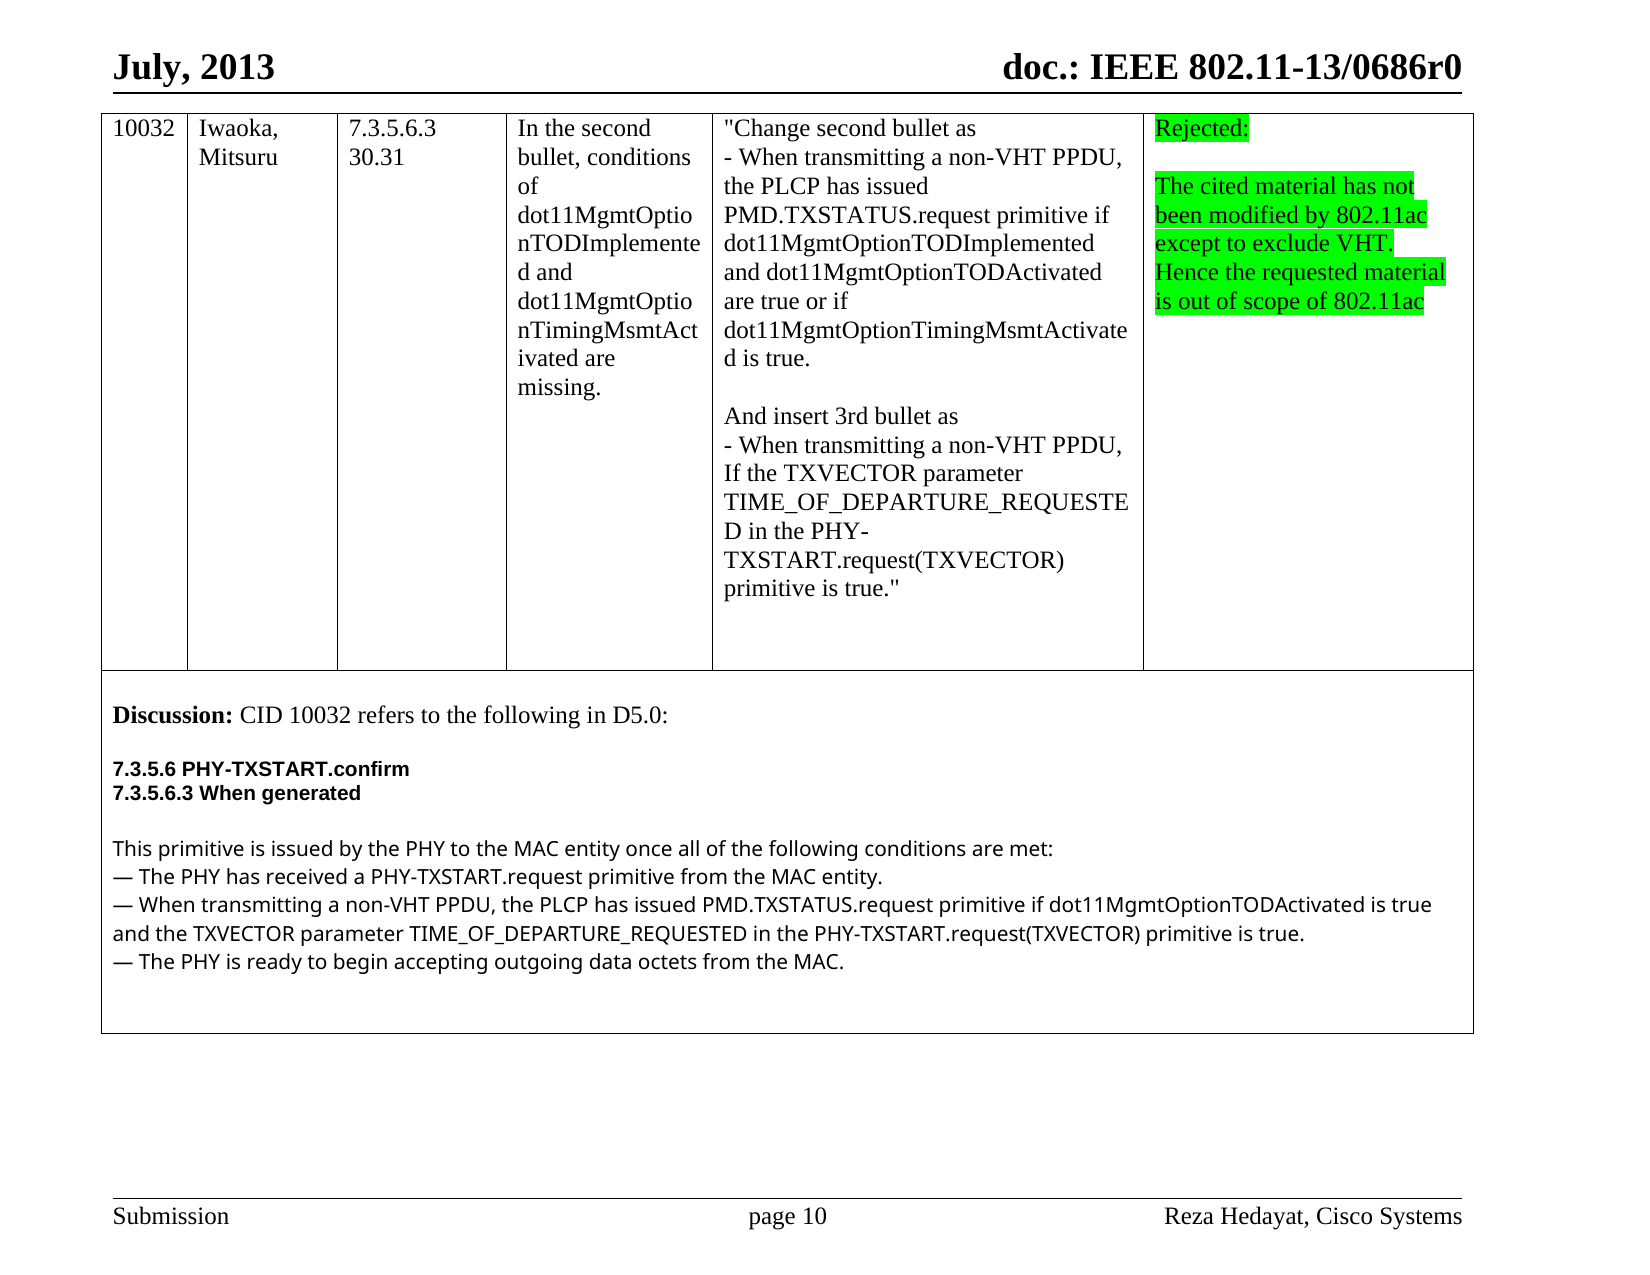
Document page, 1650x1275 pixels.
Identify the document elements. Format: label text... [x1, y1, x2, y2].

table_header In the second bullet, conditions of dot11MgmtOptionTODImplemented and dot11MgmtOptionTimingMsmtActivated are missing. [507, 114, 712, 670]
table_header "Change second bullet as - When transmitting a non-VHT PPDU, the PLCP has issued PMD.TXSTATUS.request primitive if dot11MgmtOptionTODImplemented and dot11MgmtOptionTODActivated are true or if dot11MgmtOptionTimingMsmtActivated is true. And insert 3rd bullet as - When transmitting a non-VHT PPDU, If the TXVECTOR parameter TIME_OF_DEPARTURE_REQUESTED in the PHY-TXSTART.request(TXVECTOR) primitive is true." [713, 114, 1143, 670]
table_header 10032 [102, 114, 187, 670]
table_header 7.3.5.6.3 30.31 [338, 114, 506, 670]
table_cell Discussion: CID 10032 refers to the following in D5.0: 7.3.5.6 PHY-TXSTART.confirm 7.3.5.6.3 When generated This primitive is issued by the PHY to the MAC entity once all of the following conditions are met: — The PHY has received a PHY-TXSTART.request primitive from the MAC entity. — When transmitting a non-VHT PPDU, the PLCP has issued PMD.TXSTATUS.request primitive if dot11MgmtOptionTODActivated is true and the TXVECTOR parameter TIME_OF_DEPARTURE_REQUESTED in the PHY-TXSTART.request(TXVECTOR) primitive is true. — The PHY is ready to begin accepting outgoing data octets from the MAC. [102, 671, 1473, 1033]
table_header Iwaoka, Mitsuru [188, 114, 337, 670]
table_header Rejected: The cited material has not been modified by 802.11ac except to exclude VHT. Hence the requested material is out of scope of 802.11ac [1144, 114, 1473, 670]
